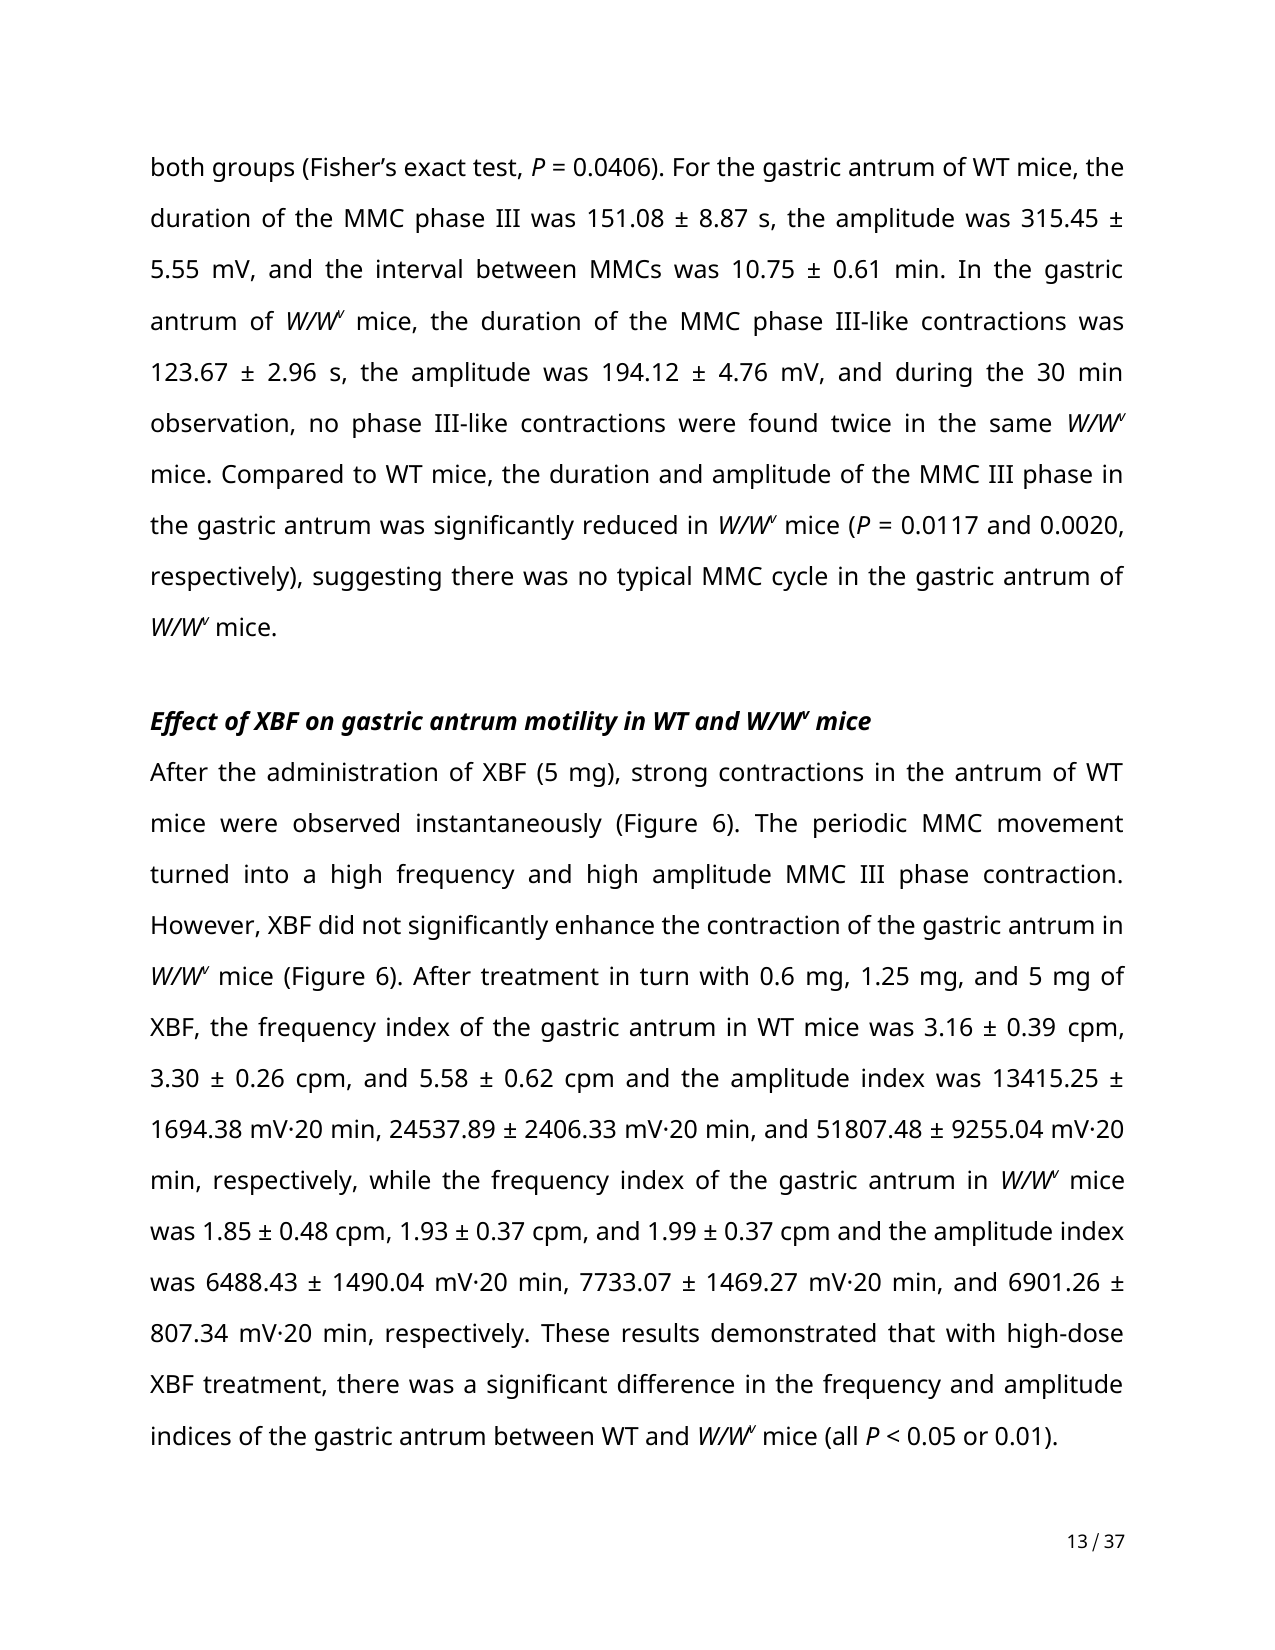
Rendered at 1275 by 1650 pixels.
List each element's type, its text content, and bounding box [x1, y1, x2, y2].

text Effect of XBF on gastric antrum motility in WT and W/Wv mice [150, 703, 1125, 738]
text After the administration of XBF (5 mg), strong contractions in the antrum of WT mice were observed instantaneously (Figure 6). The periodic MMC movement turned into a high frequency and high amplitude MMC III phase contraction. However, XBF did not significantly enhance the contraction of the gastric antrum in W/Wv mice (Figure 6). After treatment in turn with 0.6 mg, 1.25 mg, and 5 mg of XBF, the frequency index of the gastric antrum in WT mice was 3.16 ± 0.39 cpm, 3.30 ± 0.26 cpm, and 5.58 ± 0.62 cpm and the amplitude index was 13415.25 ± 1694.38 mV·20 min, 24537.89 ± 2406.33 mV·20 min, and 51807.48 ± 9255.04 mV·20 min, respectively, while the frequency index of the gastric antrum in W/Wv mice was 1.85 ± 0.48 cpm, 1.93 ± 0.37 cpm, and 1.99 ± 0.37 cpm and the amplitude index was 6488.43 ± 1490.04 mV·20 min, 7733.07 ± 1469.27 mV·20 min, and 6901.26 ± 807.34 mV·20 min, respectively. These results demonstrated that with high-dose XBF treatment, there was a significant difference in the frequency and amplitude indices of the gastric antrum between WT and W/Wv mice (all P < 0.05 or 0.01). [150, 754, 1125, 1452]
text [150, 150, 1125, 643]
